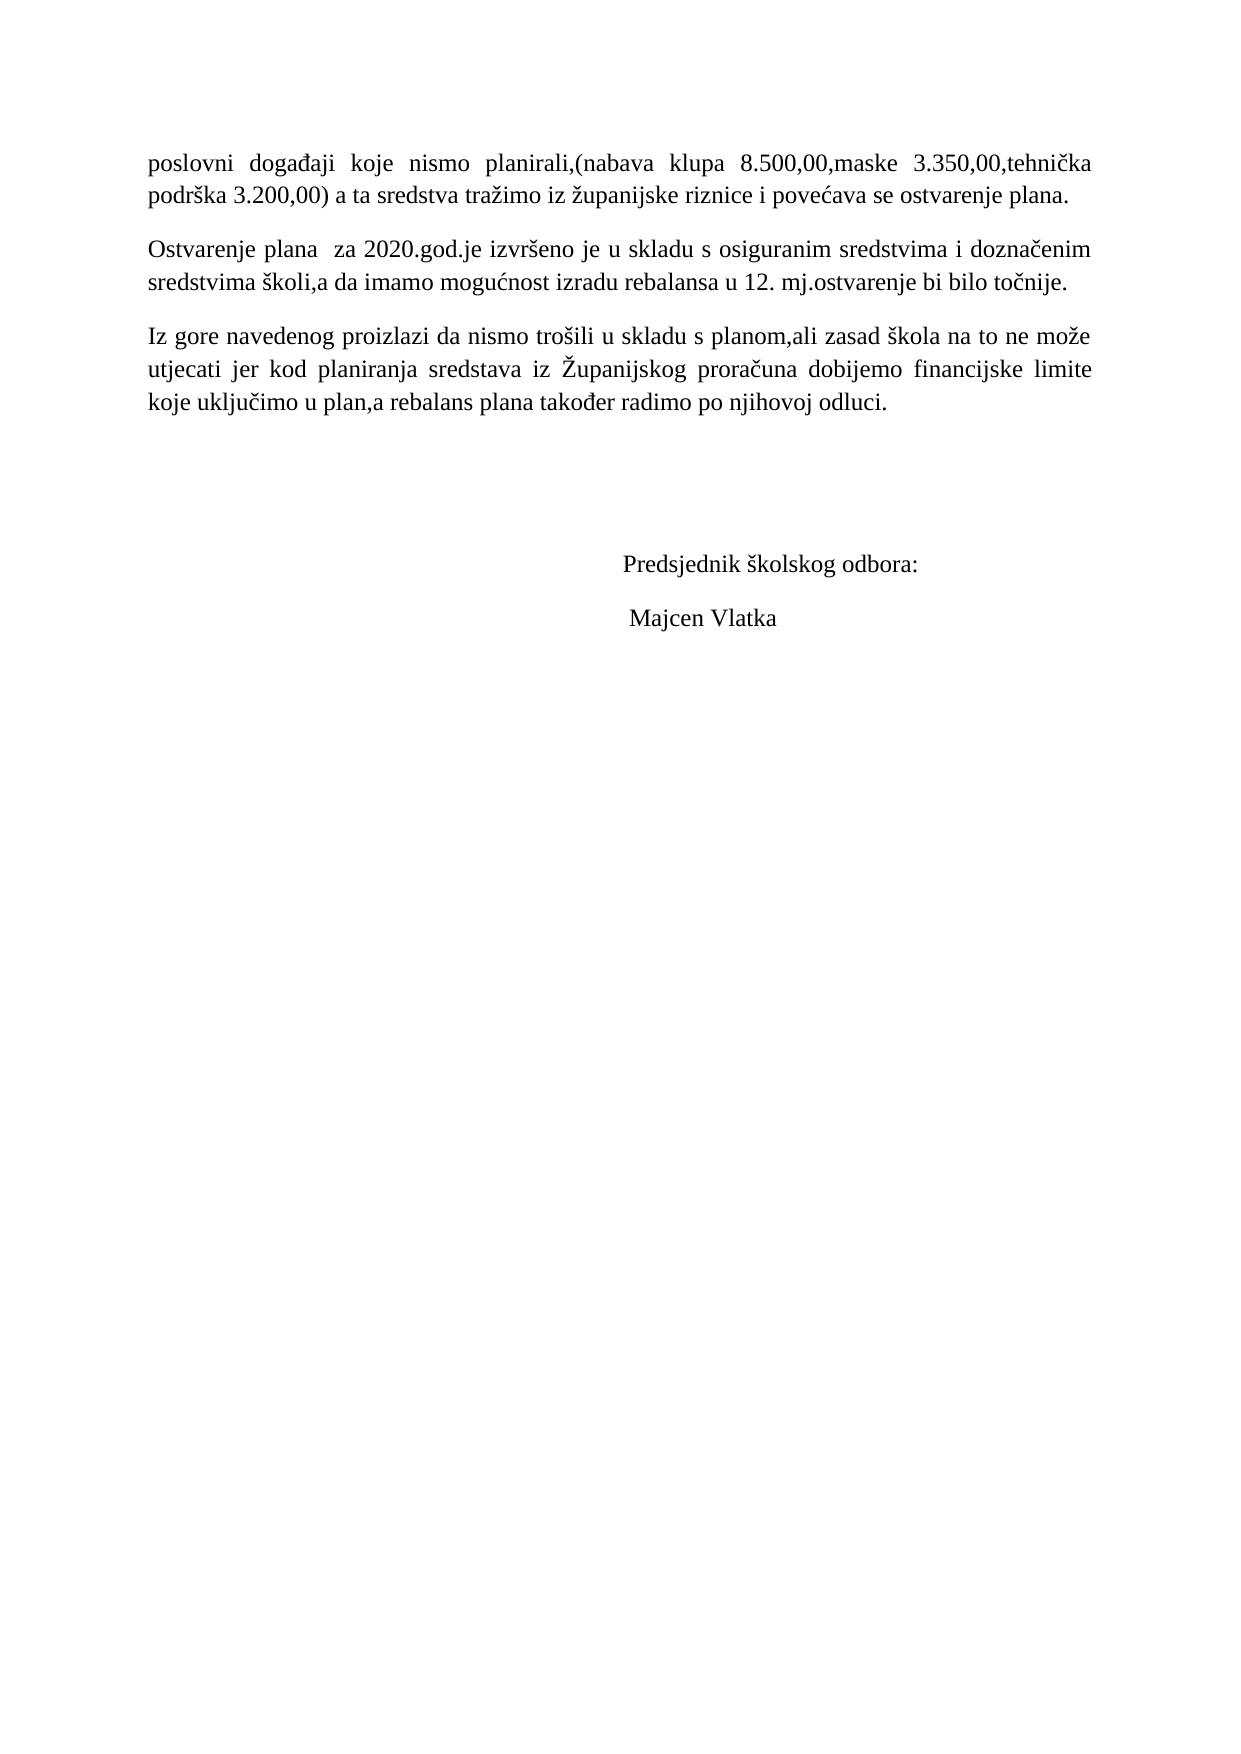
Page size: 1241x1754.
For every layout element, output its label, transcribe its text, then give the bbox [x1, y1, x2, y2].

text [148, 148, 1093, 209]
text Ostvarenje plana za 2020.god.je izvršeno je u skladu s osiguranim sredstvima i doznačenim sredstvima školi,a da imamo mogućnost izradu rebalansa u 12. mj.ostvarenje bi bilo točnije. [148, 234, 1093, 296]
text Majcen Vlatka [148, 603, 1093, 632]
text Predsjednik školskog odbora: [148, 549, 1093, 578]
text Iz gore navedenog proizlazi da nismo trošili u skladu s planom,ali zasad škola na to ne može utjecati jer kod planiranja sredstava iz Županijskog proračuna dobijemo financijske limite koje uključimo u plan,a rebalans plana također radimo po njihovoj odluci. [148, 321, 1093, 416]
